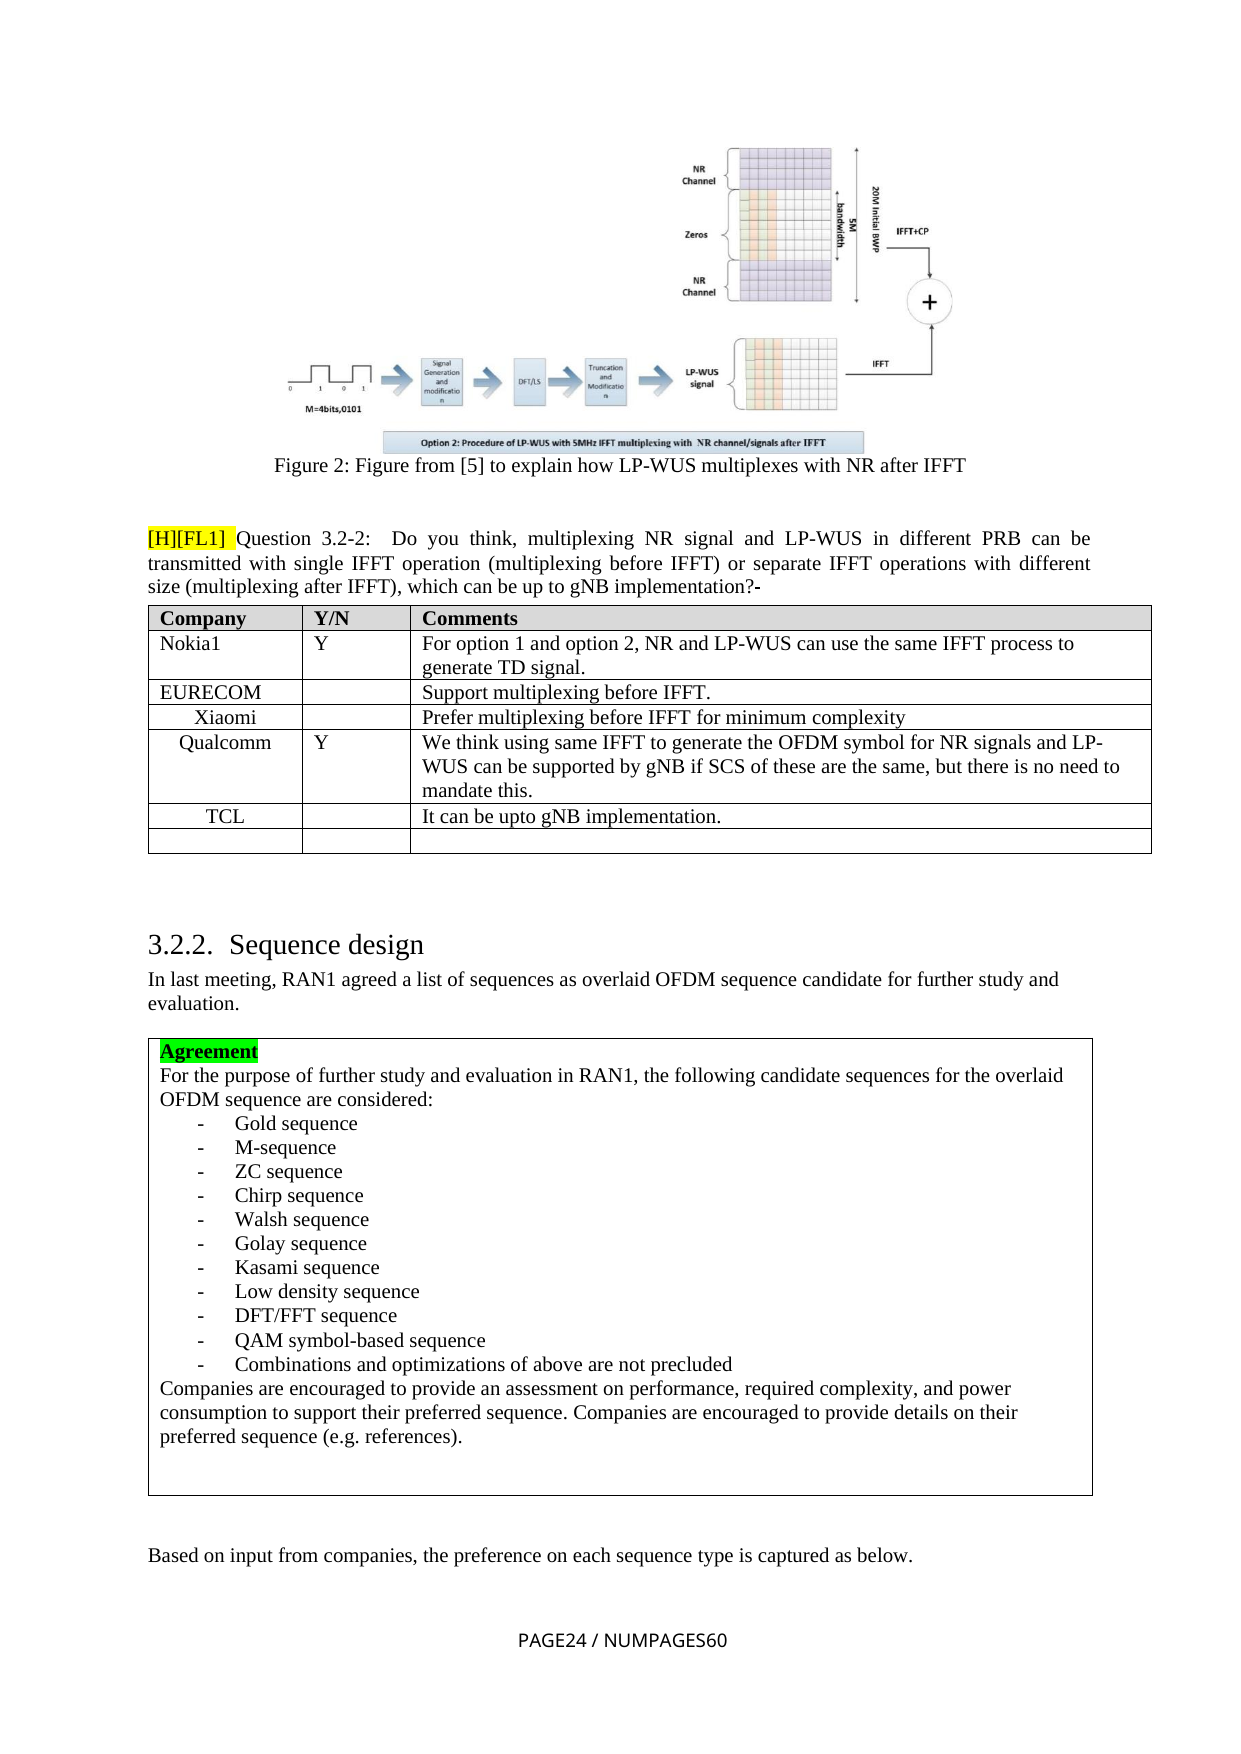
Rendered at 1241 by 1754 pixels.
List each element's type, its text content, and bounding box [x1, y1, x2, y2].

table_cell [411, 829, 1151, 853]
text [H][FL1] Question 3.2-2: Do you think, multiplexing NR signal and LP-WUS in different PRB can be transmitted with single IFFT operation (multiplexing before IFFT) or separate IFFT operations with different size (multiplexing after IFFT), which can be up to gNB implementation? [148, 526, 1092, 598]
table_cell [303, 804, 410, 828]
table_cell [149, 829, 302, 853]
table_cell Qualcomm [149, 730, 302, 802]
table_cell [303, 680, 410, 704]
table_cell We think using same IFFT to generate the OFDM symbol for NR signals and LP-WUS can be supported by gNB if SCS of these are the same, but there is no need to mandate this. [411, 730, 1151, 802]
table_cell For option 1 and option 2, NR and LP-WUS can use the same IFFT process to generate TD signal. [411, 631, 1151, 679]
text Based on input from companies, the preference on each sequence type is captured as below. [148, 1543, 1092, 1567]
table_header Comments [411, 606, 1151, 630]
table_header Agreement For the purpose of further study and evaluation in RAN1, the following candidate sequences for the overlaid OFDM sequence are considered: Gold sequence M-sequence ZC sequence Chirp sequence Walsh sequence Golay sequence Kasami sequence Low density sequence DFT/FFT sequence QAM symbol-based sequence Combinations and optimizations of above are not precluded Companies are encouraged to provide an assessment on performance, required complexity, and power consumption to support their preferred sequence. Companies are encouraged to provide details on their preferred sequence (e.g. references). [149, 1039, 1092, 1495]
table_cell EURECOM [149, 680, 302, 704]
table_cell [303, 829, 410, 853]
text Figure 2: Figure from [5] to explain how LP-WUS multiplexes with NR after IFFT [148, 453, 1092, 477]
table_cell It can be upto gNB implementation. [411, 804, 1151, 828]
table_cell TCL [149, 804, 302, 828]
table_cell [303, 705, 410, 729]
picture [287, 147, 953, 454]
table_header Company [149, 606, 302, 630]
list Sequence design [148, 927, 1092, 960]
text In last meeting, RAN1 agreed a list of sequences as overlaid OFDM sequence candidate for further study and evaluation. [148, 967, 1092, 1015]
table_cell Y [303, 631, 410, 679]
table_cell Nokia1 [149, 631, 302, 679]
table_cell Prefer multiplexing before IFFT for minimum complexity [411, 705, 1151, 729]
table_cell Y [303, 730, 410, 802]
table_header Y/N [303, 606, 410, 630]
table_cell Xiaomi [149, 705, 302, 729]
table_cell Support multiplexing before IFFT. [411, 680, 1151, 704]
